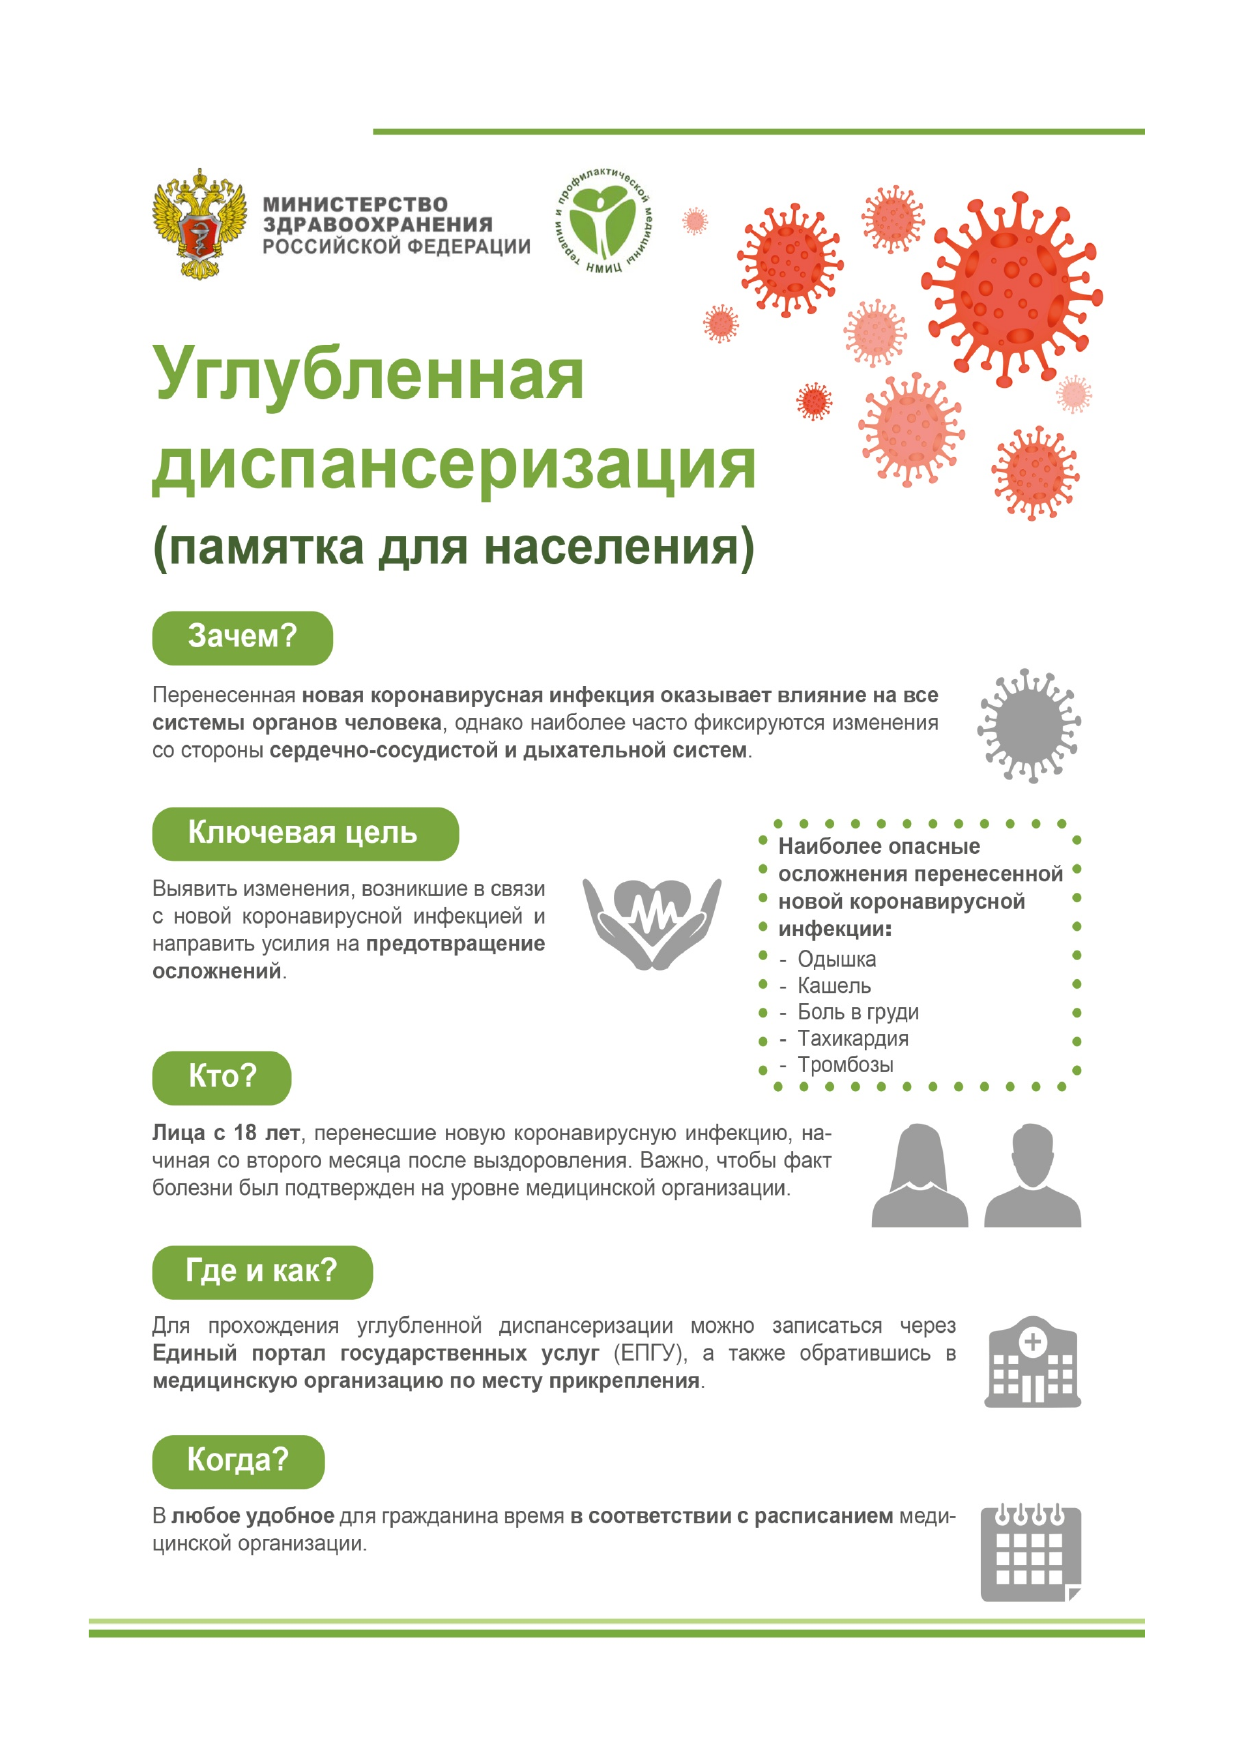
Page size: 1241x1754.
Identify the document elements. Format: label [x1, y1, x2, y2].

picture [88, 118, 1145, 1653]
